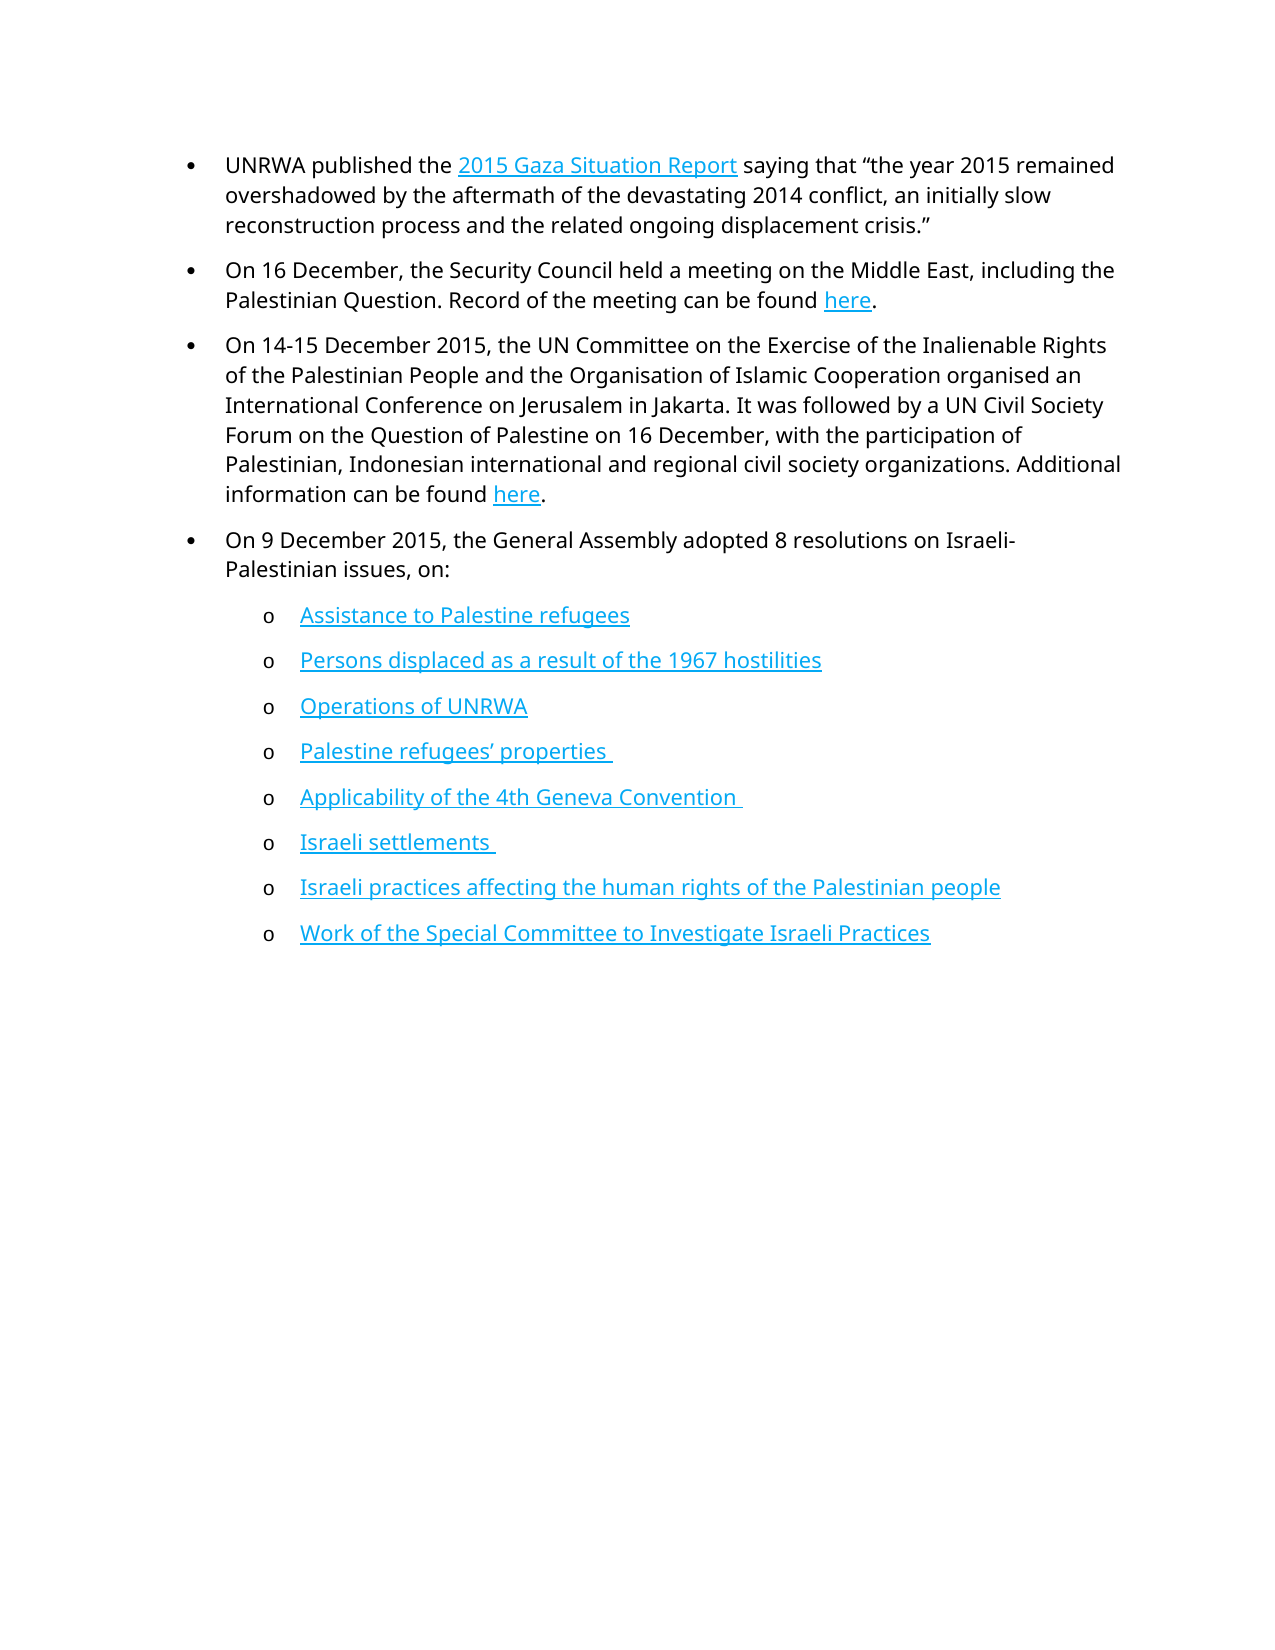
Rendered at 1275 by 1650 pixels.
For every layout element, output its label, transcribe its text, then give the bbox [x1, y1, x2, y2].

list On 14-15 December 2015, the UN Committee on the Exercise of the Inalienable Rights of the Palestinian People and the Organisation of Islamic Cooperation organised an International Conference on Jerusalem in Jakarta. It was followed by a UN Civil Society Forum on the Question of Palestine on 16 December, with the participation of Palestinian, Indonesian international and regional civil society organizations. Additional information can be found here. [187, 330, 1125, 509]
list On 9 December 2015, the General Assembly adopted 8 resolutions on Israeli-Palestinian issues, on: [187, 524, 1125, 584]
list Israeli practices affecting the human rights of the Palestinian people [262, 872, 1125, 902]
list On 16 December, the Security Council held a meeting on the Middle East, including the Palestinian Question. Record of the meeting can be found here. [187, 255, 1125, 314]
list Operations of UNRWA [262, 691, 1125, 720]
list Assistance to Palestine refugees [262, 600, 1125, 629]
list Applicability of the 4th Geneva Convention [262, 781, 1125, 811]
list UNRWA published the 2015 Gaza Situation Report saying that “the year 2015 remained overshadowed by the aftermath of the devastating 2014 conflict, an initially slow reconstruction process and the related ongoing displacement crisis.” [187, 150, 1125, 239]
list Persons displaced as a result of the 1967 hostilities [262, 645, 1125, 675]
list Israeli settlements [262, 827, 1125, 857]
list Palestine refugees’ properties [262, 736, 1125, 766]
list Work of the Special Committee to Investigate Israeli Practices [262, 918, 1125, 947]
